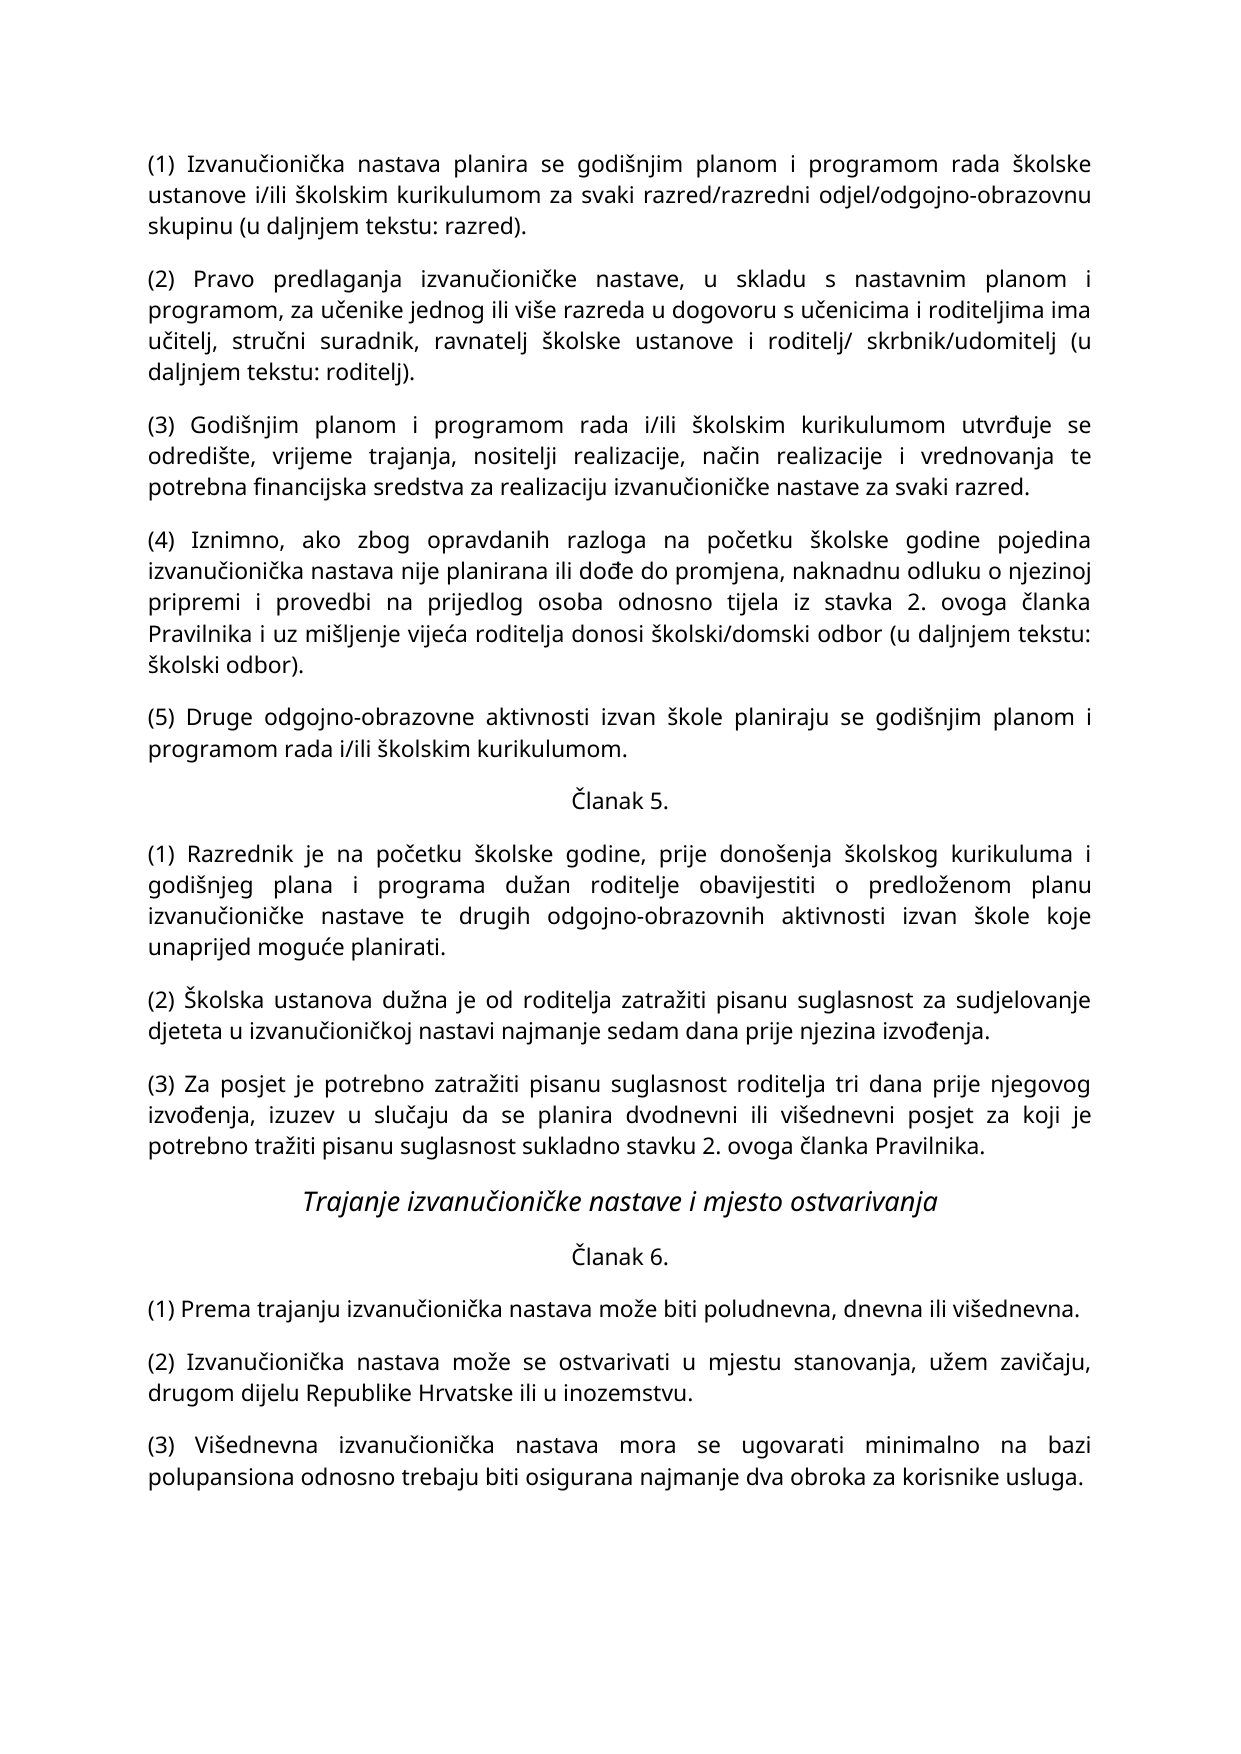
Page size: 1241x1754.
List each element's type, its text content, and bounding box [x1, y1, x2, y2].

text (5) Druge odgojno-obrazovne aktivnosti izvan škole planiraju se godišnjim planom i programom rada i/ili školskim kurikulumom. [148, 701, 1093, 764]
text (3) Višednevna izvanučionička nastava mora se ugovarati minimalno na bazi polupansiona odnosno trebaju biti osigurana najmanje dva obroka za korisnike usluga. [148, 1429, 1093, 1492]
text (2) Pravo predlaganja izvanučioničke nastave, u skladu s nastavnim planom i programom, za učenike jednog ili više razreda u dogovoru s učenicima i roditeljima ima učitelj, stručni suradnik, ravnatelj školske ustanove i roditelj/ skrbnik/udomitelj (u daljnjem tekstu: roditelj). [148, 263, 1093, 388]
text (3) Za posjet je potrebno zatražiti pisanu suglasnost roditelja tri dana prije njegovog izvođenja, izuzev u slučaju da se planira dvodnevni ili višednevni posjet za koji je potrebno tražiti pisanu suglasnost sukladno stavku 2. ovoga članka Pravilnika. [148, 1068, 1093, 1161]
text (2) Izvanučionička nastava može se ostvarivati u mjestu stanovanja, užem zavičaju, drugom dijelu Republike Hrvatske ili u inozemstvu. [148, 1346, 1093, 1408]
text Trajanje izvanučioničke nastave i mjesto ostvarivanja [148, 1183, 1093, 1219]
text (1) Izvanučionička nastava planira se godišnjim planom i programom rada školske ustanove i/ili školskim kurikulumom za svaki razred/razredni odjel/odgojno-obrazovnu skupinu (u daljnjem tekstu: razred). [148, 148, 1093, 241]
text Članak 6. [148, 1241, 1093, 1272]
text (4) Iznimno, ako zbog opravdanih razloga na početku školske godine pojedina izvanučionička nastava nije planirana ili dođe do promjena, naknadnu odluku o njezinoj pripremi i provedbi na prijedlog osoba odnosno tijela iz stavka 2. ovoga članka Pravilnika i uz mišljenje vijeća roditelja donosi školski/domski odbor (u daljnjem tekstu: školski odbor). [148, 524, 1093, 680]
text (2) Školska ustanova dužna je od roditelja zatražiti pisanu suglasnost za sudjelovanje djeteta u izvanučioničkoj nastavi najmanje sedam dana prije njezina izvođenja. [148, 984, 1093, 1046]
text (3) Godišnjim planom i programom rada i/ili školskim kurikulumom utvrđuje se odredište, vrijeme trajanja, nositelji realizacije, način realizacije i vrednovanja te potrebna financijska sredstva za realizaciju izvanučioničke nastave za svaki razred. [148, 409, 1093, 503]
text (1) Prema trajanju izvanučionička nastava može biti poludnevna, dnevna ili višednevna. [148, 1293, 1093, 1324]
text Članak 5. [148, 785, 1093, 816]
text (1) Razrednik je na početku školske godine, prije donošenja školskog kurikuluma i godišnjeg plana i programa dužan roditelje obavijestiti o predloženom planu izvanučioničke nastave te drugih odgojno-obrazovnih aktivnosti izvan škole koje unaprijed moguće planirati. [148, 838, 1093, 963]
